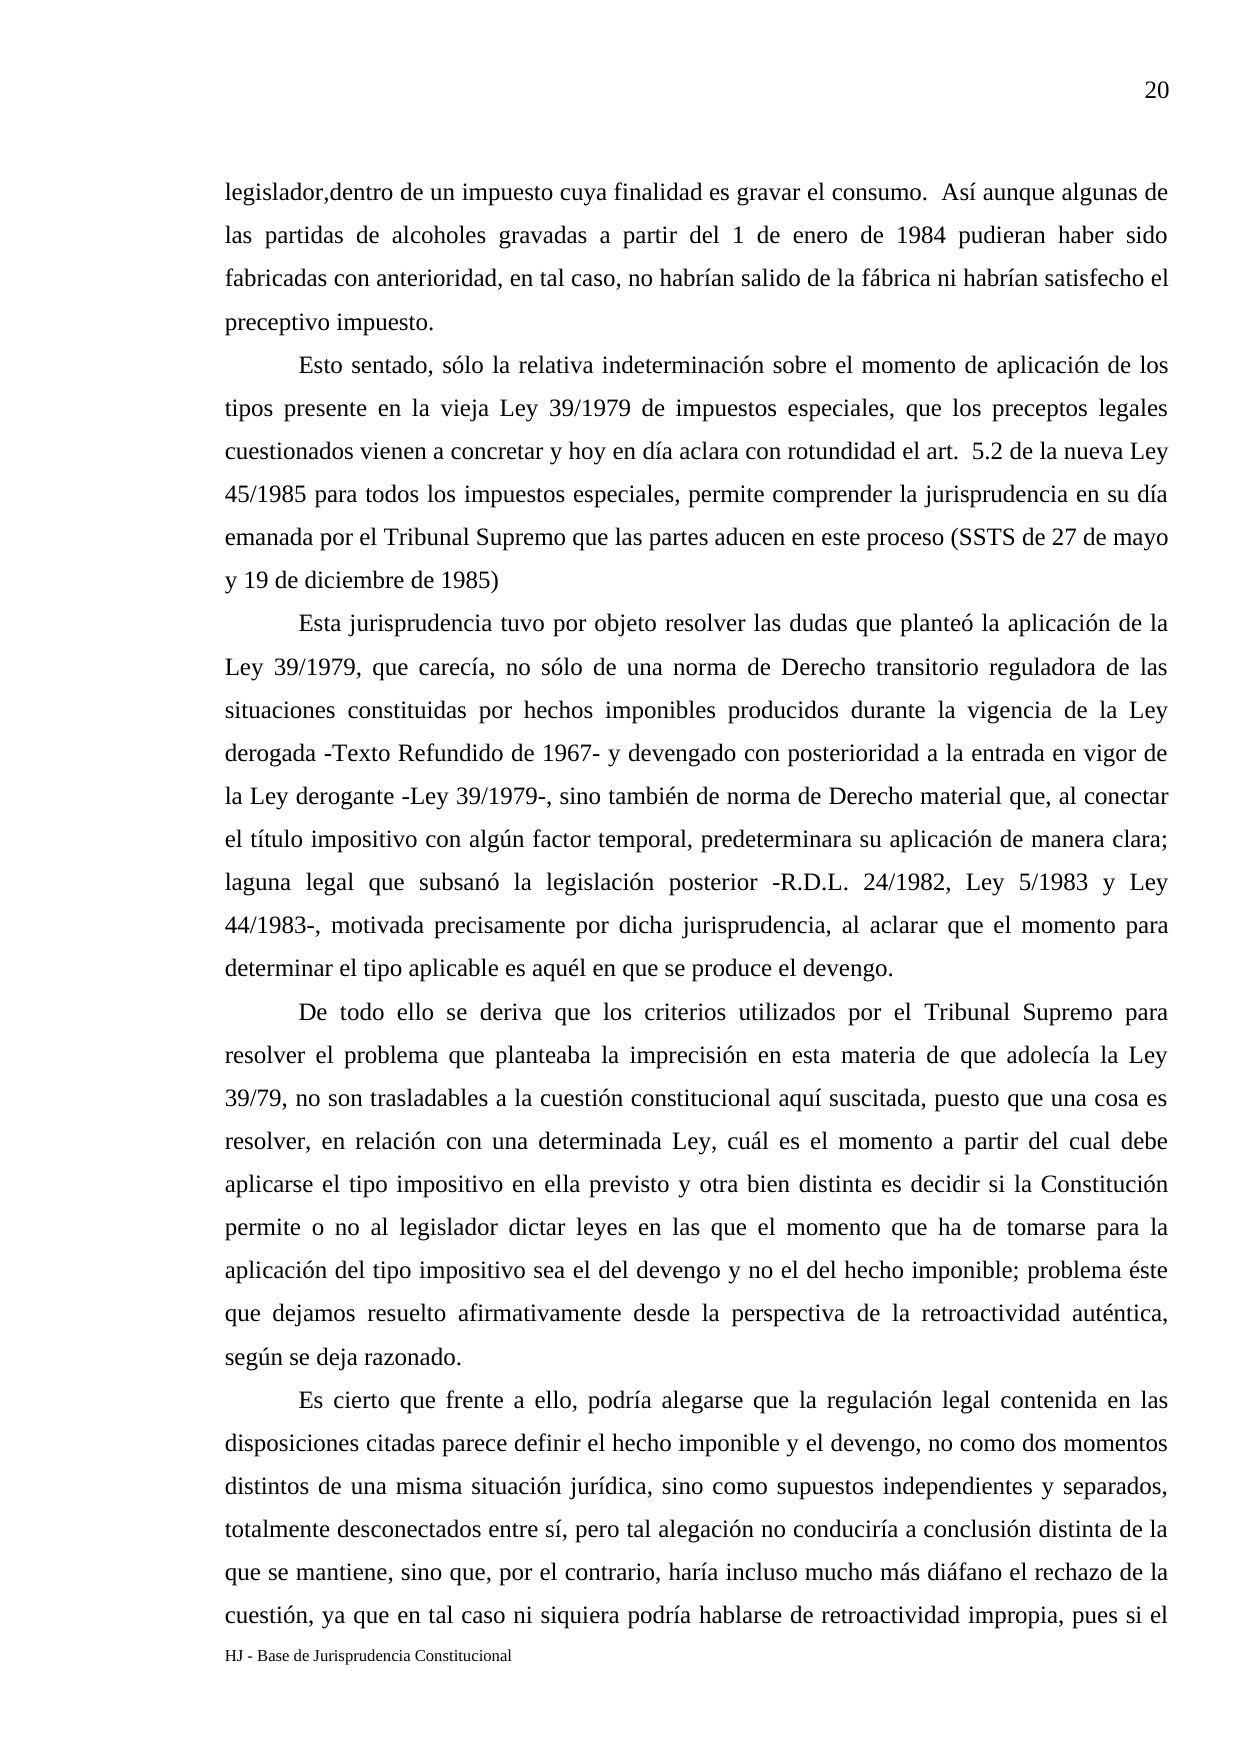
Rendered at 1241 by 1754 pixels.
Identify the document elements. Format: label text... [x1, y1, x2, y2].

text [224, 177, 1169, 335]
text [224, 1385, 1169, 1629]
text De todo ello se deriva que los criterios utilizados por el Tribunal Supremo para resolver el problema que planteaba la imprecisión en esta materia de que adolecía la Ley 39/79, no son trasladables a la cuestión constitucional aquí suscitada, puesto que una cosa es resolver, en relación con una determinada Ley, cuál es el momento a partir del cual debe aplicarse el tipo impositivo en ella previsto y otra bien distinta es decidir si la Constitución permite o no al legislador dictar leyes en las que el momento que ha de tomarse para la aplicación del tipo impositivo sea el del devengo y no el del hecho imponible; problema éste que dejamos resuelto afirmativamente desde la perspectiva de la retroactividad auténtica, según se deja razonado. [224, 997, 1169, 1370]
text Esto sentado, sólo la relativa indeterminación sobre el momento de aplicación de los tipos presente en la vieja Ley 39/1979 de impuestos especiales, que los preceptos legales cuestionados vienen a concretar y hoy en día aclara con rotundidad el art. 5.2 de la nueva Ley 45/1985 para todos los impuestos especiales, permite comprender la jurisprudencia en su día emanada por el Tribunal Supremo que las partes aducen en este proceso (SSTS de 27 de mayo y 19 de diciembre de 1985) [224, 350, 1169, 594]
text Esta jurisprudencia tuvo por objeto resolver las dudas que planteó la aplicación de la Ley 39/1979, que carecía, no sólo de una norma de Derecho transitorio reguladora de las situaciones constituidas por hechos imponibles producidos durante la vigencia de la Ley derogada -Texto Refundido de 1967- y devengado con posterioridad a la entrada en vigor de la Ley derogante -Ley 39/1979-, sino también de norma de Derecho material que, al conectar el título impositivo con algún factor temporal, predeterminara su aplicación de manera clara; laguna legal que subsanó la legislación posterior -R.D.L. 24/1982, Ley 5/1983 y Ley 44/1983-, motivada precisamente por dicha jurisprudencia, al aclarar que el momento para determinar el tipo aplicable es aquél en que se produce el devengo. [224, 608, 1169, 982]
